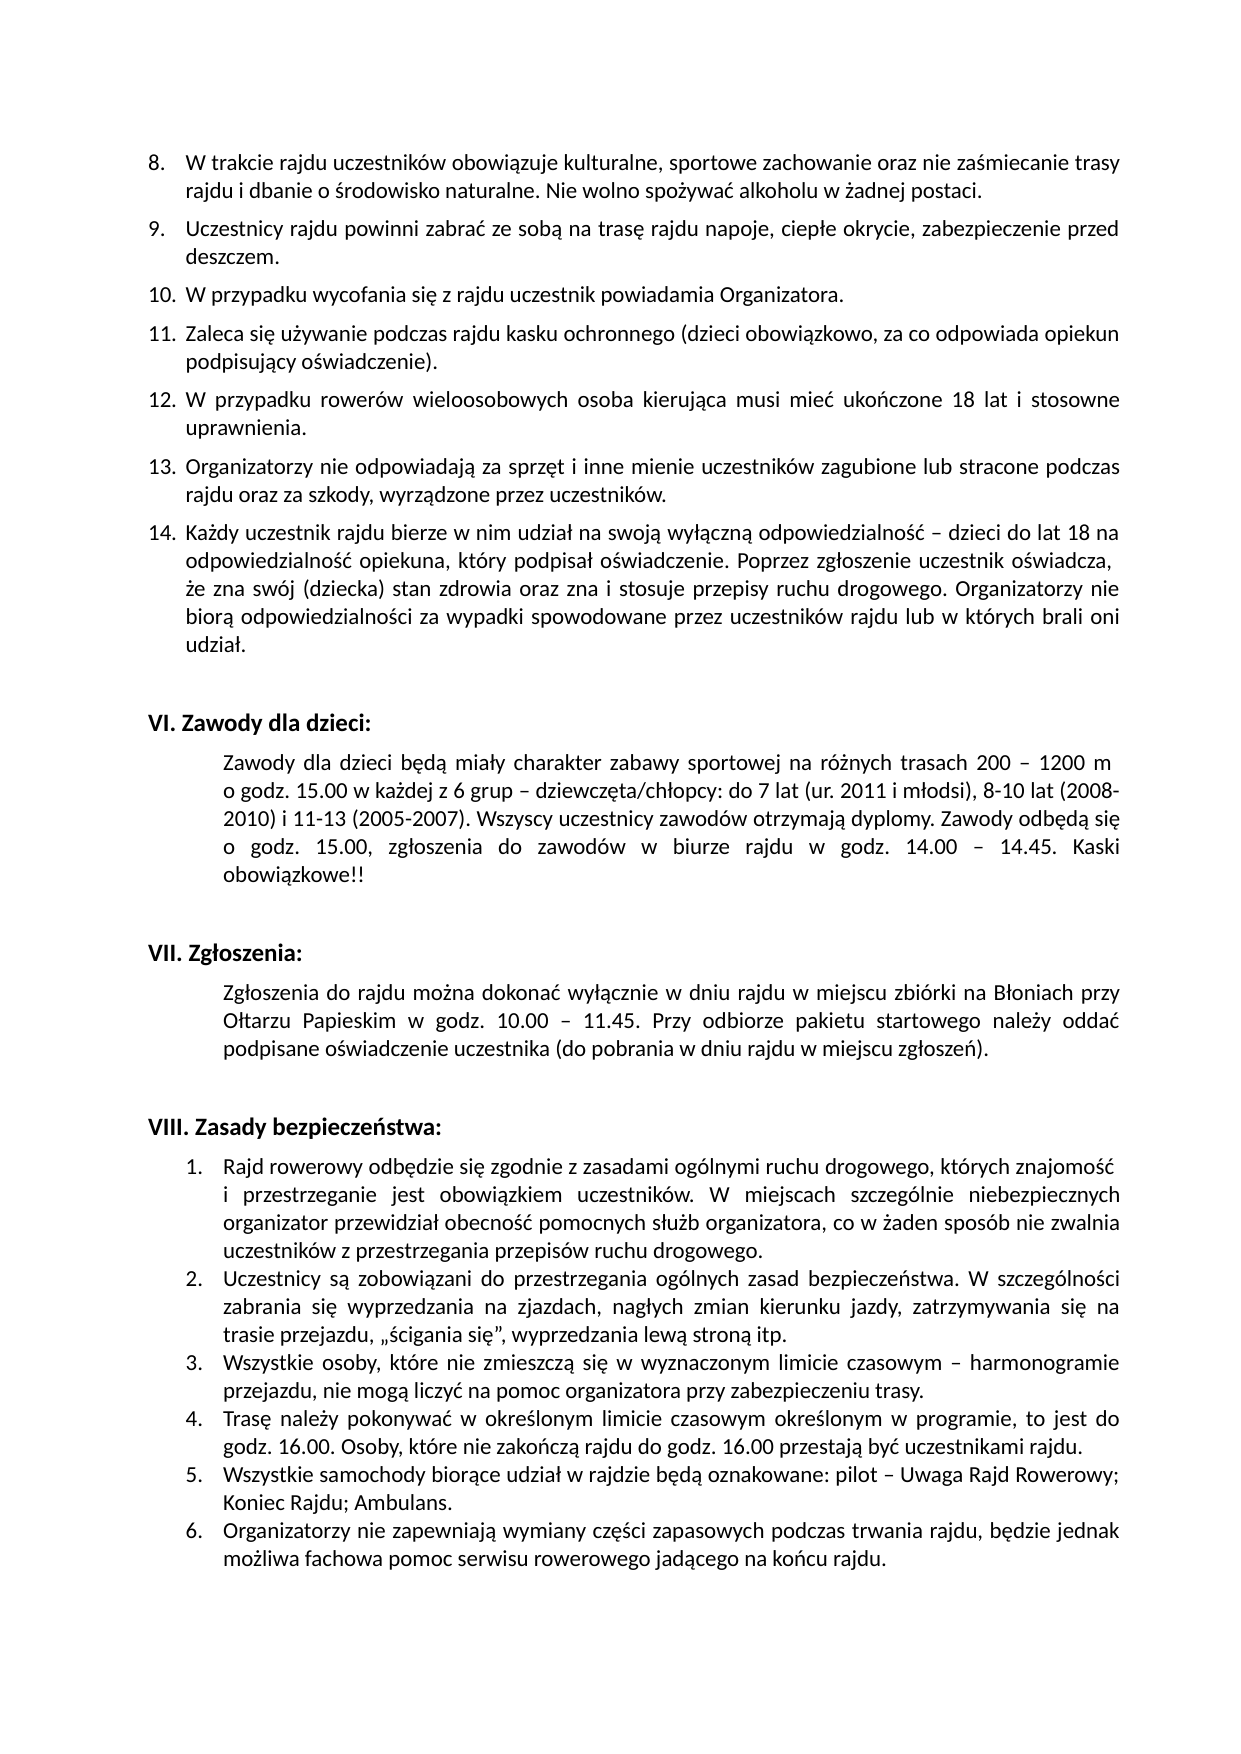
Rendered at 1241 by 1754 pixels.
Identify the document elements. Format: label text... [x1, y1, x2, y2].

list Uczestnicy rajdu powinni zabrać ze sobą na trasę rajdu napoje, ciepłe okrycie, zabezpieczenie przed deszczem. [148, 214, 1121, 270]
list W przypadku rowerów wieloosobowych osoba kierująca musi mieć ukończone 18 lat i stosowne uprawnienia. [148, 386, 1121, 442]
list Organizatorzy nie zapewniają wymiany części zapasowych podczas trwania rajdu, będzie jednak możliwa fachowa pomoc serwisu rowerowego jadącego na końcu rajdu. [185, 1516, 1121, 1572]
list Zaleca się używanie podczas rajdu kasku ochronnego (dzieci obowiązkowo, za co odpowiada opiekun podpisujący oświadczenie). [148, 319, 1121, 375]
list Każdy uczestnik rajdu bierze w nim udział na swoją wyłączną odpowiedzialność – dzieci do lat 18 na odpowiedzialność opiekuna, który podpisał oświadczenie. Poprzez zgłoszenie uczestnik oświadcza, że zna swój (dziecka) stan zdrowia oraz zna i stosuje przepisy ruchu drogowego. Organizatorzy nie biorą odpowiedzialności za wypadki spowodowane przez uczestników rajdu lub w których brali oni udział. [148, 518, 1121, 658]
text VIII. Zasady bezpieczeństwa: [148, 1111, 1121, 1142]
list Uczestnicy są zobowiązani do przestrzegania ogólnych zasad bezpieczeństwa. W szczególności zabrania się wyprzedzania na zjazdach, nagłych zmian kierunku jazdy, zatrzymywania się na trasie przejazdu, „ścigania się”, wyprzedzania lewą stroną itp. [185, 1264, 1121, 1348]
list Trasę należy pokonywać w określonym limicie czasowym określonym w programie, to jest do godz. 16.00. Osoby, które nie zakończą rajdu do godz. 16.00 przestają być uczestnikami rajdu. [185, 1404, 1121, 1460]
list Wszystkie samochody biorące udział w rajdzie będą oznakowane: pilot – Uwaga Rajd Rowerowy; Koniec Rajdu; Ambulans. [185, 1460, 1121, 1516]
list Zawody dla dzieci będą miały charakter zabawy sportowej na różnych trasach 200 – 1200 m o godz. 15.00 w każdej z 6 grup – dziewczęta/chłopcy: do 7 lat (ur. 2011 i młodsi), 8-10 lat (2008-2010) i 11-13 (2005-2007). Wszyscy uczestnicy zawodów otrzymają dyplomy. Zawody odbędą się o godz. 15.00, zgłoszenia do zawodów w biurze rajdu w godz. 14.00 – 14.45. Kaski obowiązkowe!! [223, 748, 1121, 888]
list Wszystkie osoby, które nie zmieszczą się w wyznaczonym limicie czasowym – harmonogramie przejazdu, nie mogą liczyć na pomoc organizatora przy zabezpieczeniu trasy. [185, 1348, 1121, 1404]
text VII. Zgłoszenia: [148, 937, 1121, 968]
text VI. Zawody dla dzieci: [148, 707, 1121, 738]
list Zgłoszenia do rajdu można dokonać wyłącznie w dniu rajdu w miejscu zbiórki na Błoniach przy Ołtarzu Papieskim w godz. 10.00 – 11.45. Przy odbiorze pakietu startowego należy oddać podpisane oświadczenie uczestnika (do pobrania w dniu rajdu w miejscu zgłoszeń). [223, 978, 1121, 1062]
list W przypadku wycofania się z rajdu uczestnik powiadamia Organizatora. [148, 281, 1121, 309]
list Rajd rowerowy odbędzie się zgodnie z zasadami ogólnymi ruchu drogowego, których znajomość i przestrzeganie jest obowiązkiem uczestników. W miejscach szczególnie niebezpiecznych organizator przewidział obecność pomocnych służb organizatora, co w żaden sposób nie zwalnia uczestników z przestrzegania przepisów ruchu drogowego. [185, 1152, 1121, 1264]
list W trakcie rajdu uczestników obowiązuje kulturalne, sportowe zachowanie oraz nie zaśmiecanie trasy rajdu i dbanie o środowisko naturalne. Nie wolno spożywać alkoholu w żadnej postaci. [148, 148, 1121, 204]
list Organizatorzy nie odpowiadają za sprzęt i inne mienie uczestników zagubione lub stracone podczas rajdu oraz za szkody, wyrządzone przez uczestników. [148, 452, 1121, 508]
